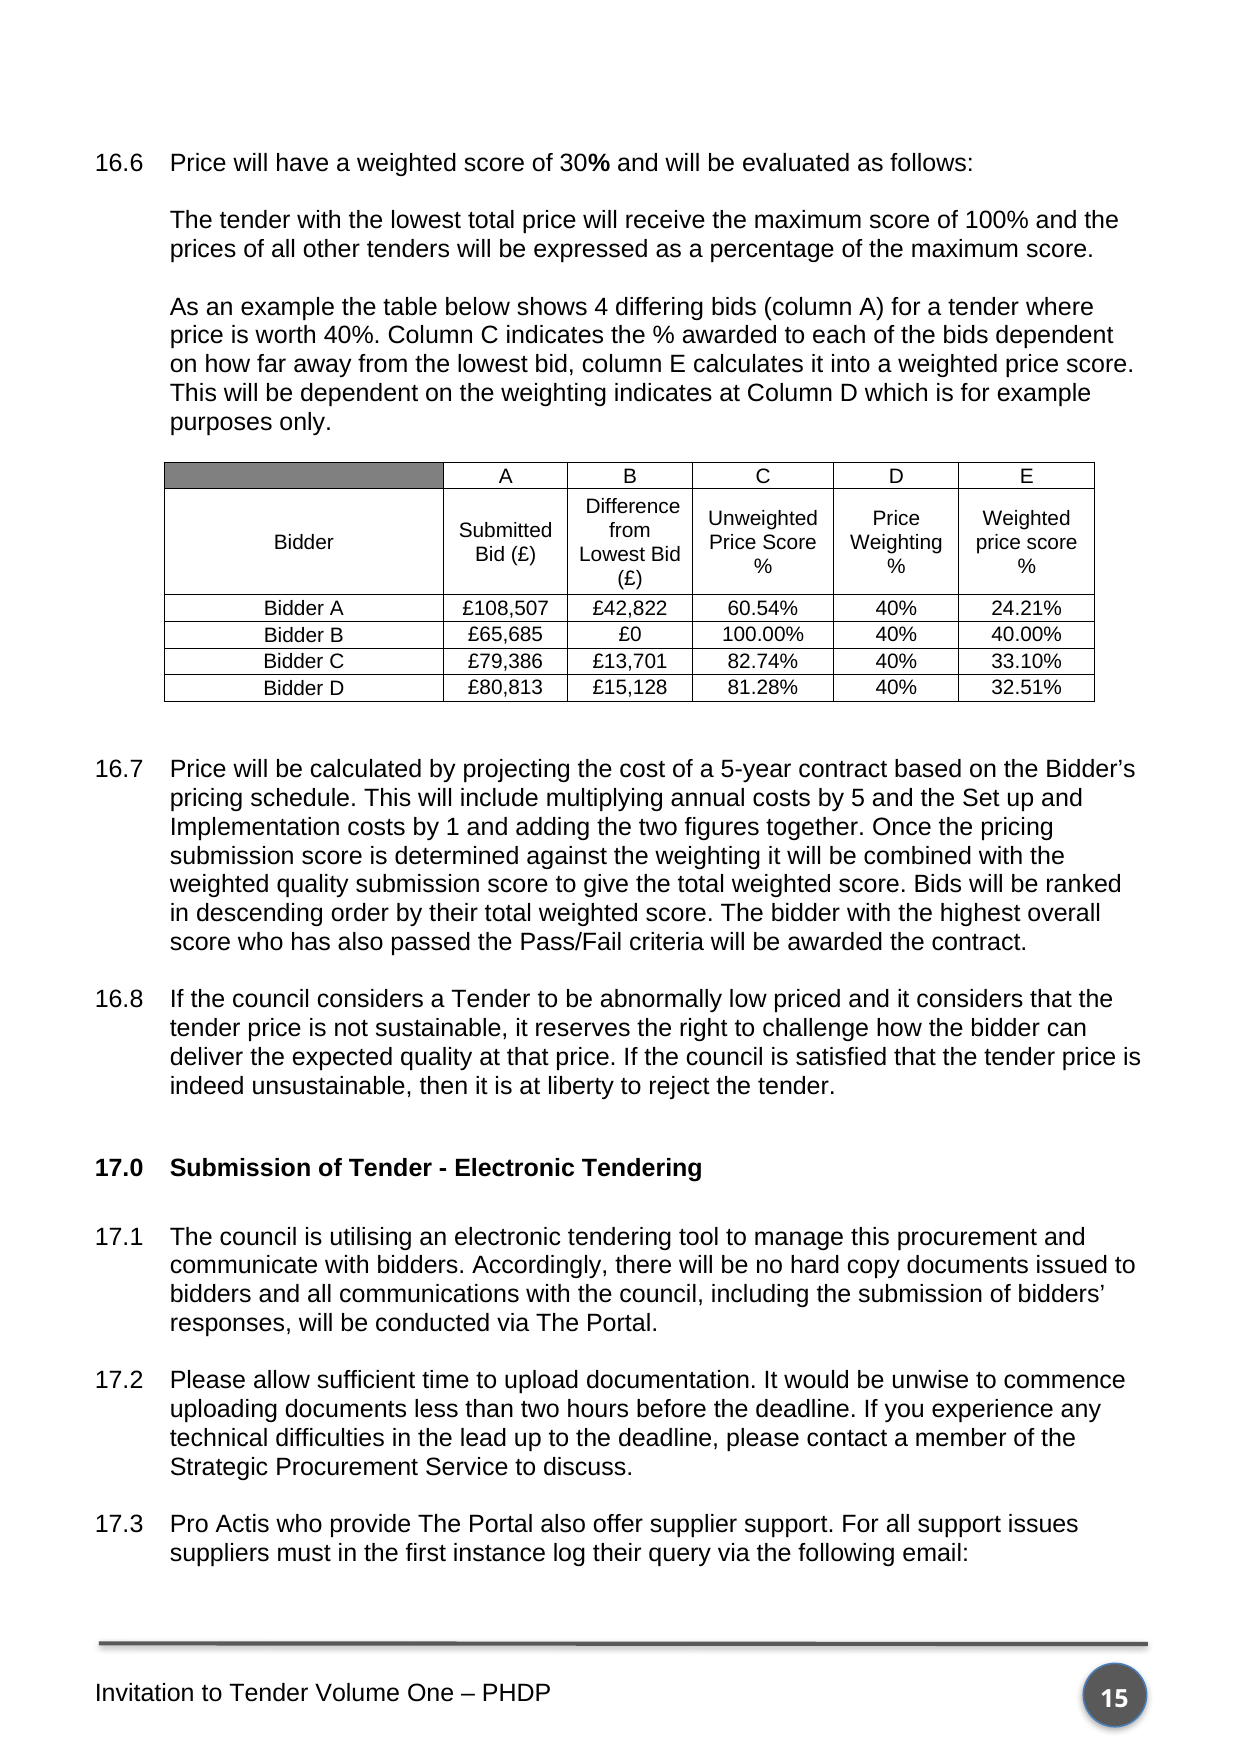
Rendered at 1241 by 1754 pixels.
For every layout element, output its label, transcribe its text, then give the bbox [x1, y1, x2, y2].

table_cell £80,813 [444, 675, 567, 701]
table_cell Bidder C [165, 649, 443, 674]
text 17.0 Submission of Tender - Electronic Tendering [94, 1153, 1146, 1182]
table_cell £0 [568, 622, 692, 647]
table_cell 40% [834, 649, 958, 674]
table_cell 81.28% [693, 675, 833, 701]
table_cell Bidder [165, 489, 443, 594]
table_cell Weighted price score % [959, 489, 1094, 594]
table_header D [834, 463, 958, 488]
table_header A [444, 463, 567, 488]
text 16.7 Price will be calculated by projecting the cost of a 5-year contract based on the Bidder’s pricing schedule. This will include multiplying annual costs by 5 and the Set up and Implementation costs by 1 and adding the two figures together. Once the pricing submission score is determined against the weighting it will be combined with the weighted quality submission score to give the total weighted score. Bids will be ranked in descending order by their total weighted score. The bidder with the highest overall score who has also passed the Pass/Fail criteria will be awarded the contract. [94, 754, 1146, 956]
table_cell 32.51% [959, 675, 1094, 701]
text 17.3 Pro Actis who provide The Portal also offer supplier support. For all support issues suppliers must in the first instance log their query via the following email: [94, 1509, 1146, 1567]
table_cell Bidder D [165, 675, 443, 701]
table_cell 60.54% [693, 595, 833, 621]
table_cell Price Weighting % [834, 489, 958, 594]
table_header E [959, 463, 1094, 488]
table_cell £42,822 [568, 595, 692, 621]
table_cell £108,507 [444, 595, 567, 621]
table_header B [568, 463, 692, 488]
table_cell Bidder B [165, 622, 443, 647]
text 17.1 The council is utilising an electronic tendering tool to manage this procurement and communicate with bidders. Accordingly, there will be no hard copy documents issued to bidders and all communications with the council, including the submission of bidders’ responses, will be conducted via The Portal. [94, 1222, 1146, 1337]
table_cell £15,128 [568, 675, 692, 701]
table_cell Difference from Lowest Bid (£) [568, 489, 692, 594]
text As an example the table below shows 4 differing bids (column A) for a tender where price is worth 40%. Column C indicates the % awarded to each of the bids dependent on how far away from the lowest bid, column E calculates it into a weighted price score. This will be dependent on the weighting indicates at Column D which is for example purposes only. [169, 291, 1146, 435]
table_cell 40% [834, 675, 958, 701]
table_header C [693, 463, 833, 488]
text 17.2 Please allow sufficient time to upload documentation. It would be unwise to commence uploading documents less than two hours before the deadline. If you experience any technical difficulties in the lead up to the deadline, please contact a member of the Strategic Procurement Service to discuss. [94, 1365, 1146, 1480]
table_cell 40.00% [959, 622, 1094, 647]
table_header [165, 463, 443, 488]
table_cell £65,685 [444, 622, 567, 647]
table_cell Unweighted Price Score % [693, 489, 833, 594]
table_cell 33.10% [959, 649, 1094, 674]
table_cell £79,386 [444, 649, 567, 674]
text 16.8 If the council considers a Tender to be abnormally low priced and it considers that the tender price is not sustainable, it reserves the right to challenge how the bidder can deliver the expected quality at that price. If the council is satisfied that the tender price is indeed unsustainable, then it is at liberty to reject the tender. [94, 984, 1146, 1099]
table_cell 100.00% [693, 622, 833, 647]
table_cell 40% [834, 595, 958, 621]
text The tender with the lowest total price will receive the maximum score of 100% and the prices of all other tenders will be expressed as a percentage of the maximum score. [169, 205, 1146, 263]
table_cell 40% [834, 622, 958, 647]
text 16.6 Price will have a weighted score of 30% and will be evaluated as follows: [94, 148, 1146, 176]
table_cell £13,701 [568, 649, 692, 674]
table_cell 24.21% [959, 595, 1094, 621]
table_cell Submitted Bid (£) [444, 489, 567, 594]
table_cell Bidder A [165, 595, 443, 621]
table_cell 82.74% [693, 649, 833, 674]
